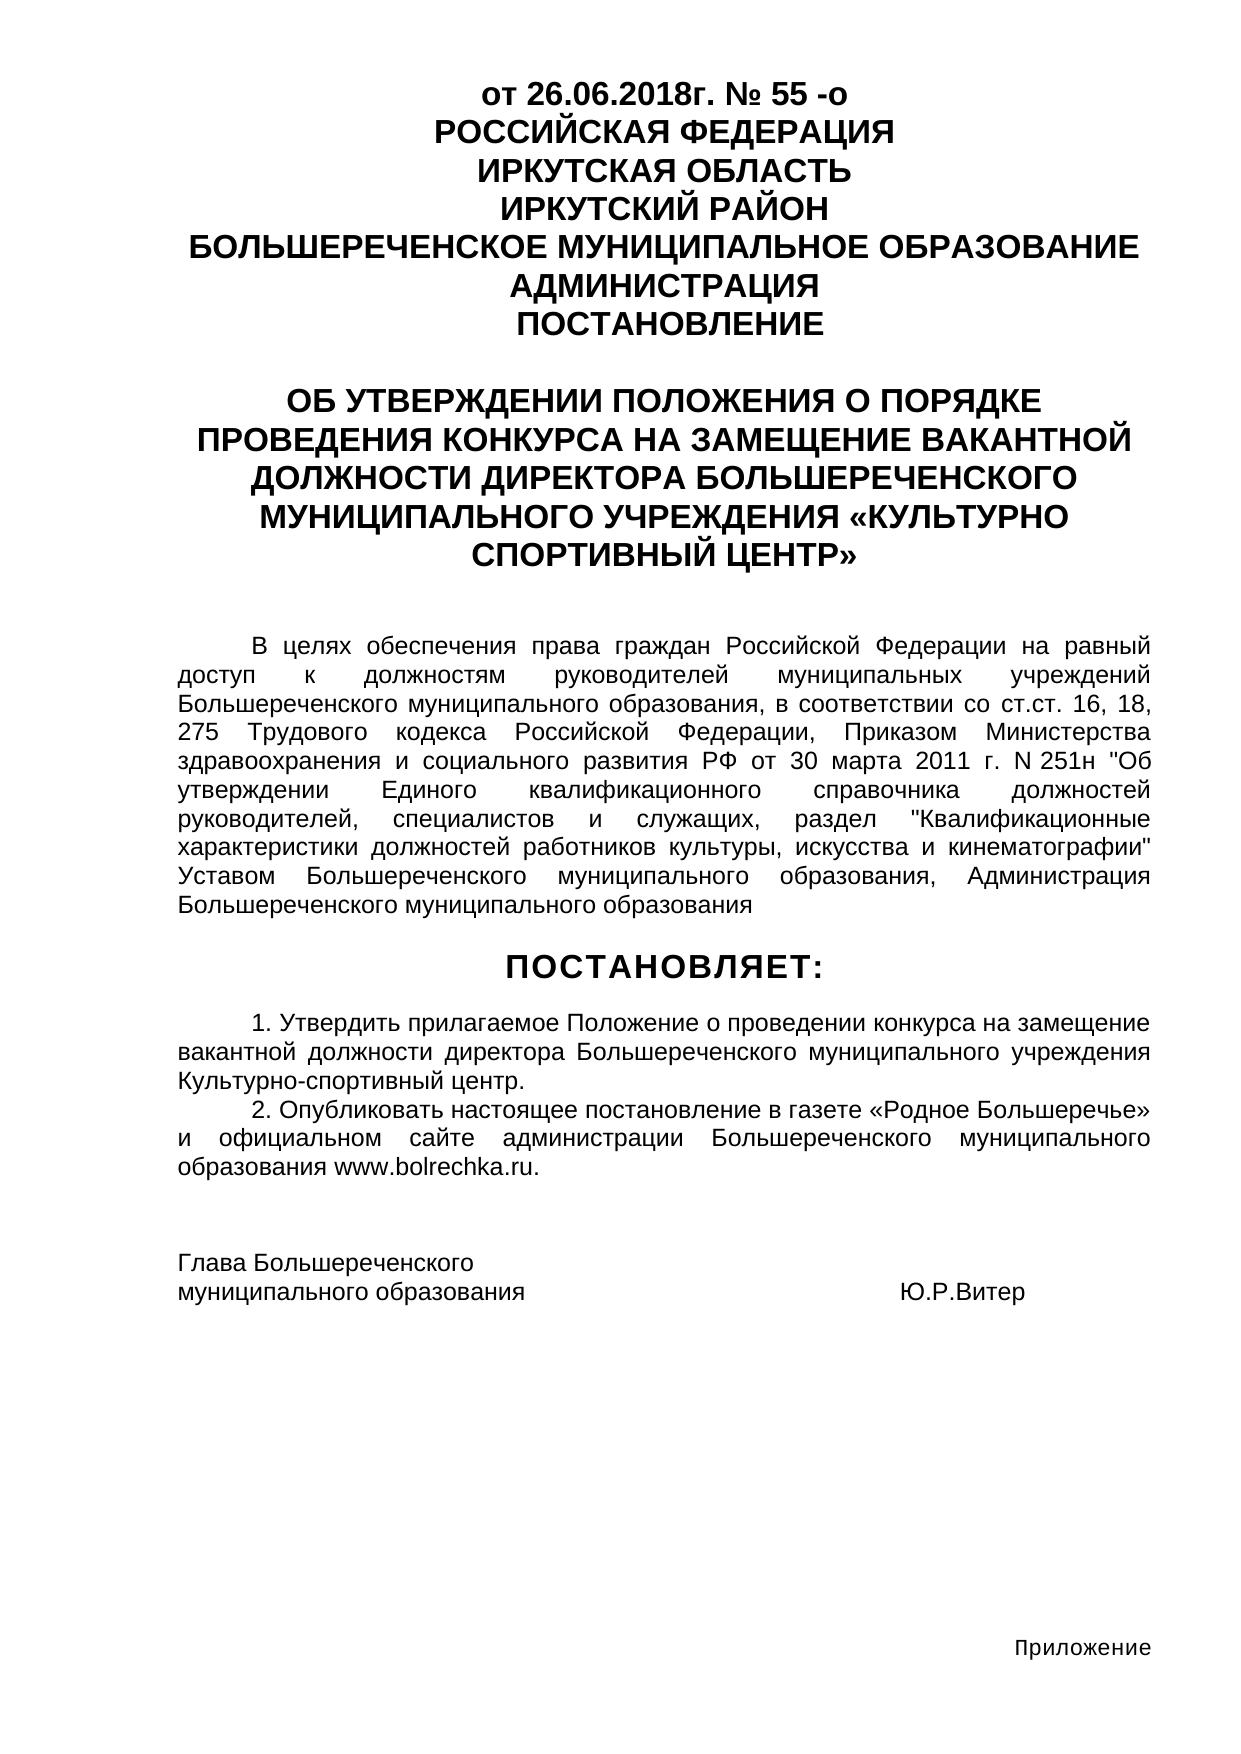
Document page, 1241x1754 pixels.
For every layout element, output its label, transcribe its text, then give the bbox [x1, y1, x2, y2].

text от 26.06.2018г. № 55 -о [177, 74, 1152, 112]
text 1. Утвердить прилагаемое Положение о проведении конкурса на замещение вакантной должности директора Большереченского муниципального учреждения Культурно-спортивный центр. [177, 1008, 1152, 1095]
text ИРКУТСКАЯ ОБЛАСТЬ [177, 151, 1152, 189]
text 2. Опубликовать настоящее постановление в газете «Родное Большеречье» и официальном сайте администрации Большереченского муниципального образования www.bolrechka.ru. [177, 1095, 1152, 1181]
text АДМИНИСТРАЦИЯ [177, 266, 1152, 304]
text БОЛЬШЕРЕЧЕНСКОЕ МУНИЦИПАЛЬНОЕ ОБРАЗОВАНИЕ [177, 228, 1152, 266]
text ИРКУТСКИЙ РАЙОН [177, 189, 1152, 228]
text Приложение [177, 1636, 1152, 1662]
text муниципального образования Ю.Р.Витер [177, 1277, 1152, 1306]
text В целях обеспечения права граждан Российской Федерации на равный доступ к должностям руководителей муниципальных учреждений Большереченского муниципального образования, в соответствии со ст.ст. 16, 18, 275 Трудового кодекса Российской Федерации, Приказом Министерства здравоохранения и социального развития РФ от 30 марта 2011 г. N 251н "Об утверждении Единого квалификационного справочника должностей руководителей, специалистов и служащих, раздел "Квалификационные характеристики должностей работников культуры, искусства и кинематографии" Уставом Большереченского муниципального образования, Администрация Большереченского муниципального образования [177, 631, 1152, 918]
text ОБ УТВЕРЖДЕНИИ ПОЛОЖЕНИЯ О ПОРЯДКЕ ПРОВЕДЕНИЯ КОНКУРСА НА ЗАМЕЩЕНИЕ ВАКАНТНОЙ ДОЛЖНОСТИ ДИРЕКТОРА БОЛЬШЕРЕЧЕНСКОГО МУНИЦИПАЛЬНОГО УЧРЕЖДЕНИЯ «КУЛЬТУРНО СПОРТИВНЫЙ ЦЕНТР» [177, 381, 1152, 573]
text Глава Большереченского [177, 1248, 1152, 1277]
text ПОСТАНОВЛЕНИЕ [177, 304, 1164, 343]
text РОССИЙСКАЯ ФЕДЕРАЦИЯ [177, 112, 1152, 151]
text ПОСТАНОВЛЯЕТ: [177, 947, 1152, 986]
